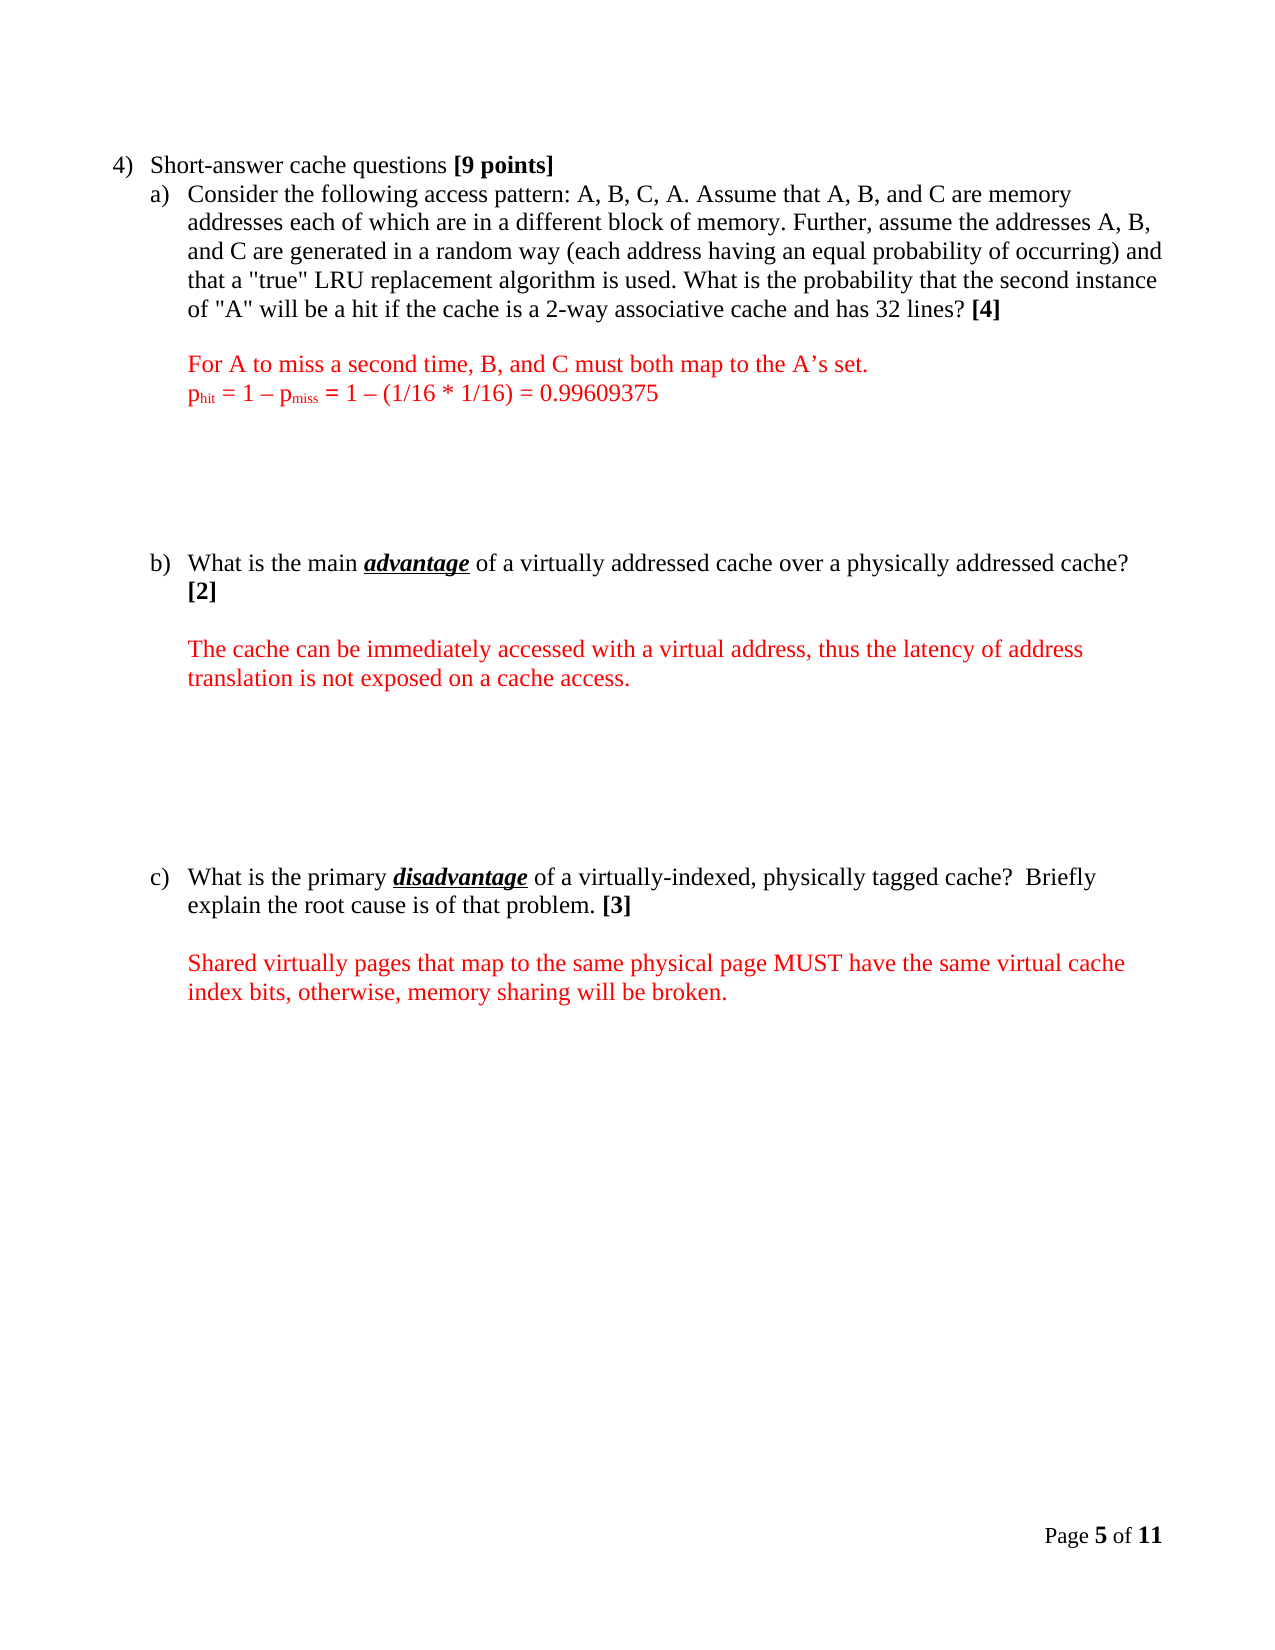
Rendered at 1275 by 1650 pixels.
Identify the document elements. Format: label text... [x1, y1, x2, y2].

list Consider the following access pattern: A, B, C, A. Assume that A, B, and C are memory addresses each of which are in a different block of memory. Further, assume the addresses A, B, and C are generated in a random way (each address having an equal probability of occurring) and that a "true" LRU replacement algorithm is used. What is the probability that the second instance of "A" will be a hit if the cache is a 2-way associative cache and has 32 lines? [4] [150, 179, 1162, 349]
list For A to miss a second time, B, and C must both map to the A’s set. [187, 349, 1162, 378]
list Short-answer cache questions [9 points] [112, 150, 1162, 179]
list What is the primary disadvantage of a virtually-indexed, physically tagged cache? Briefly explain the root cause is of that problem. [3] [150, 862, 1162, 919]
list phit = 1 – pmiss = 1 – (1/16 * 1/16) = 0.99609375 [187, 378, 1162, 548]
list What is the main advantage of a virtually addressed cache over a physically addressed cache? [2] The cache can be immediately accessed with a virtual address, thus the latency of address translation is not exposed on a cache access. [150, 548, 1162, 804]
list Shared virtually pages that map to the same physical page MUST have the same virtual cache index bits, otherwise, memory sharing will be broken. [187, 948, 1162, 1005]
